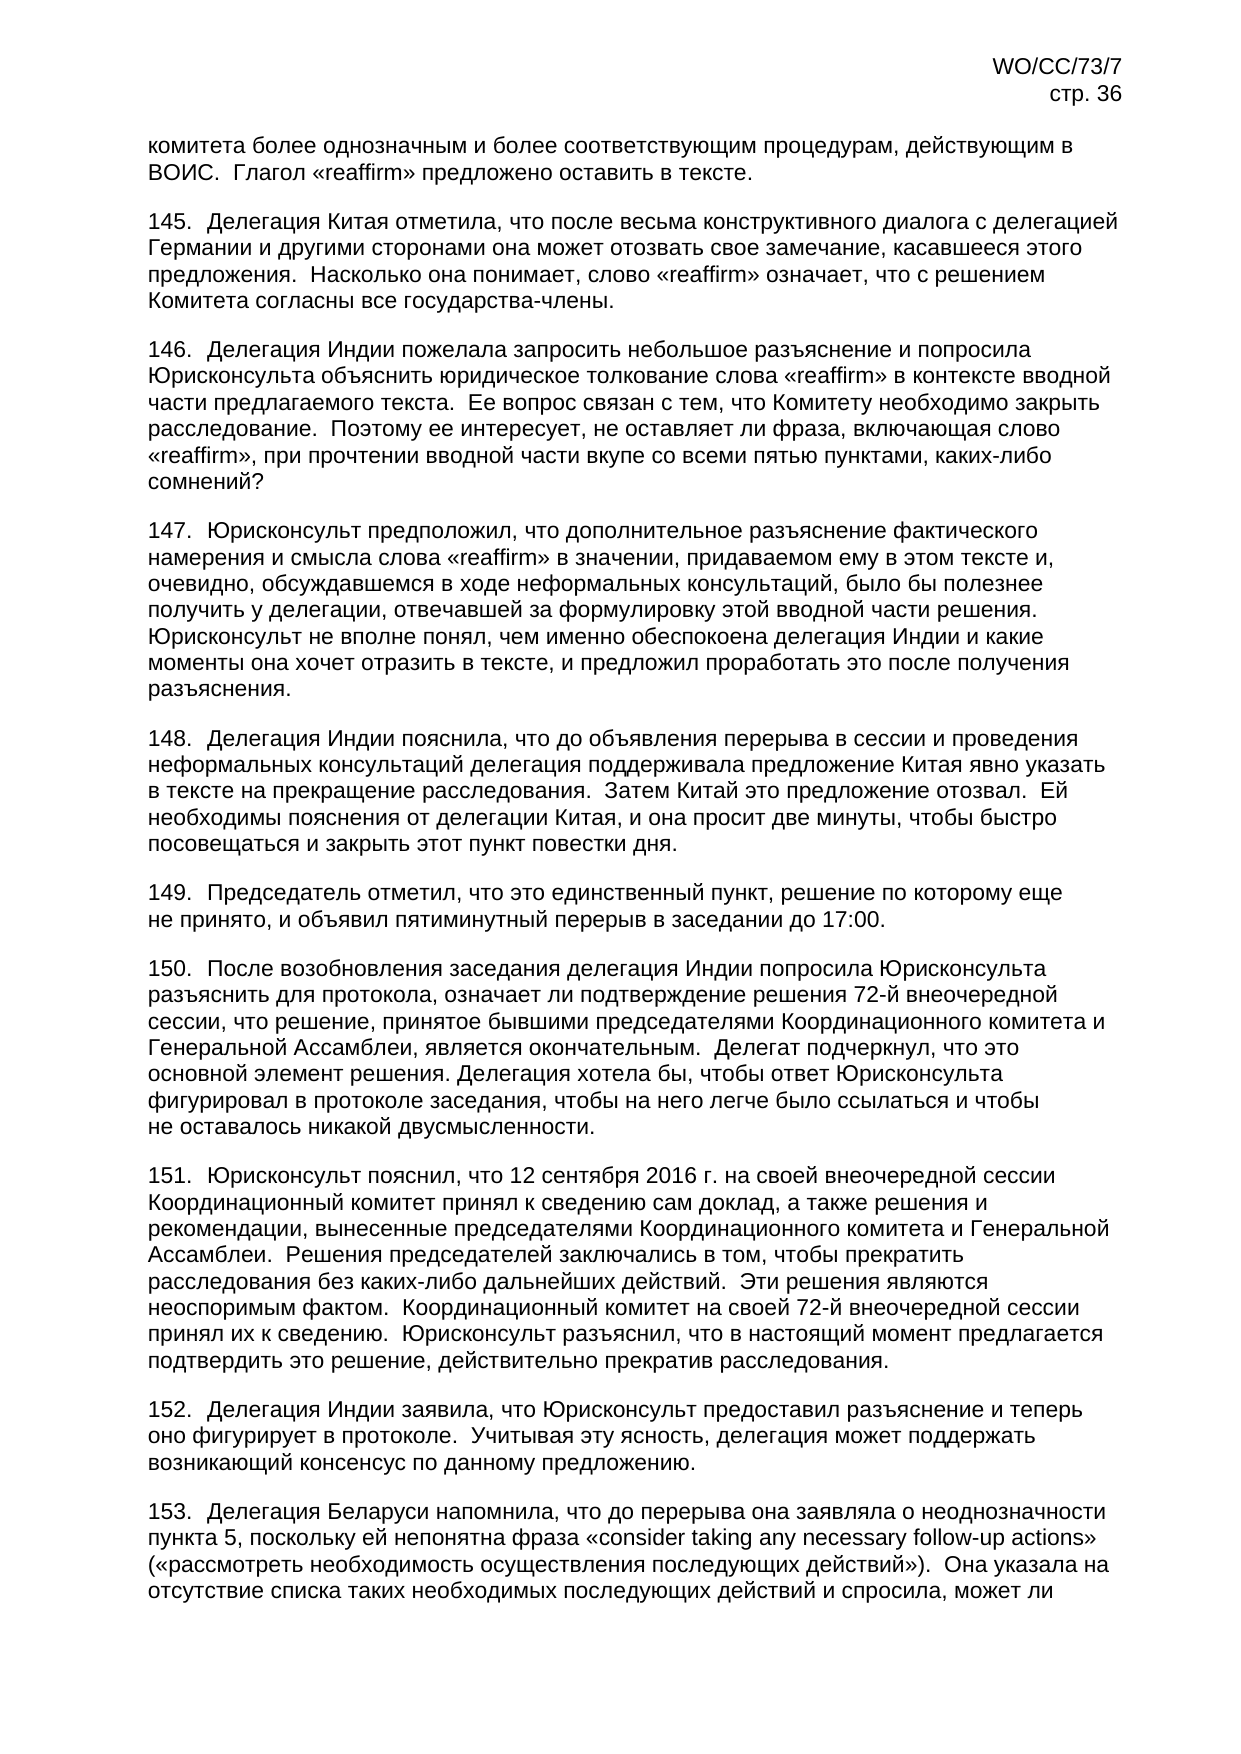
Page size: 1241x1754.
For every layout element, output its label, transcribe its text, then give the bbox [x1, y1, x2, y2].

text Юрисконсульт предположил, что дополнительное разъяснение фактического намерения и смысла слова «reaffirm» в значении, придаваемом ему в этом тексте и, очевидно, обсуждавшемся в ходе неформальных консультаций, было бы полезнее получить у делегации, отвечавшей за формулировку этой вводной части решения. Юрисконсульт не вполне понял, чем именно обеспокоена делегация Индии и какие моменты она хочет отразить в тексте, и предложил проработать это после получения разъяснения. [148, 517, 1122, 702]
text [148, 132, 1122, 185]
text Делегация Китая отметила, что после весьма конструктивного диалога с делегацией Германии и другими сторонами она может отозвать свое замечание, касавшееся этого предложения. Насколько она понимает, слово «reaffirm» означает, что с решением Комитета согласны все государства-члены. [148, 208, 1122, 313]
text Делегация Индии пожелала запросить небольшое разъяснение и попросила Юрисконсульта объяснить юридическое толкование слова «reaffirm» в контексте вводной части предлагаемого текста. Ее вопрос связан с тем, что Комитету необходимо закрыть расследование. Поэтому ее интересует, не оставляет ли фраза, включающая слово «reaffirm», при прочтении вводной части вкупе со всеми пятью пунктами, каких-либо сомнений? [148, 336, 1122, 494]
text Юрисконсульт пояснил, что 12 сентября 2016 г. на своей внеочередной сессии Координационный комитет принял к сведению сам доклад, а также решения и рекомендации, вынесенные председателями Координационного комитета и Генеральной Ассамблеи. Решения председателей заключались в том, чтобы прекратить расследования без каких-либо дальнейших действий. Эти решения являются неоспоримым фактом. Координационный комитет на своей 72-й внеочередной сессии принял их к сведению. Юрисконсульт разъяснил, что в настоящий момент предлагается подтвердить это решение, действительно прекратив расследования. [148, 1162, 1122, 1373]
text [148, 1498, 1122, 1603]
text Председатель отметил, что это единственный пункт, решение по которому еще не принято, и объявил пятиминутный перерыв в заседании до 17:00. [148, 879, 1122, 932]
text Делегация Индии пояснила, что до объявления перерыва в сессии и проведения неформальных консультаций делегация поддерживала предложение Китая явно указать в тексте на прекращение расследования. Затем Китай это предложение отозвал. Ей необходимы пояснения от делегации Китая, и она просит две минуты, чтобы быстро посовещаться и закрыть этот пункт повестки дня. [148, 724, 1122, 856]
text Делегация Индии заявила, что Юрисконсульт предоставил разъяснение и теперь оно фигурирует в протоколе. Учитывая эту ясность, делегация может поддержать возникающий консенсус по данному предложению. [148, 1396, 1122, 1475]
text После возобновления заседания делегация Индии попросила Юрисконсульта разъяснить для протокола, означает ли подтверждение решения 72-й внеочередной сессии, что решение, принятое бывшими председателями Координационного комитета и Генеральной Ассамблеи, является окончательным. Делегат подчеркнул, что это основной элемент решения. Делегация хотела бы, чтобы ответ Юрисконсульта фигурировал в протоколе заседания, чтобы на него легче было ссылаться и чтобы не оставалось никакой двусмысленности. [148, 955, 1122, 1139]
